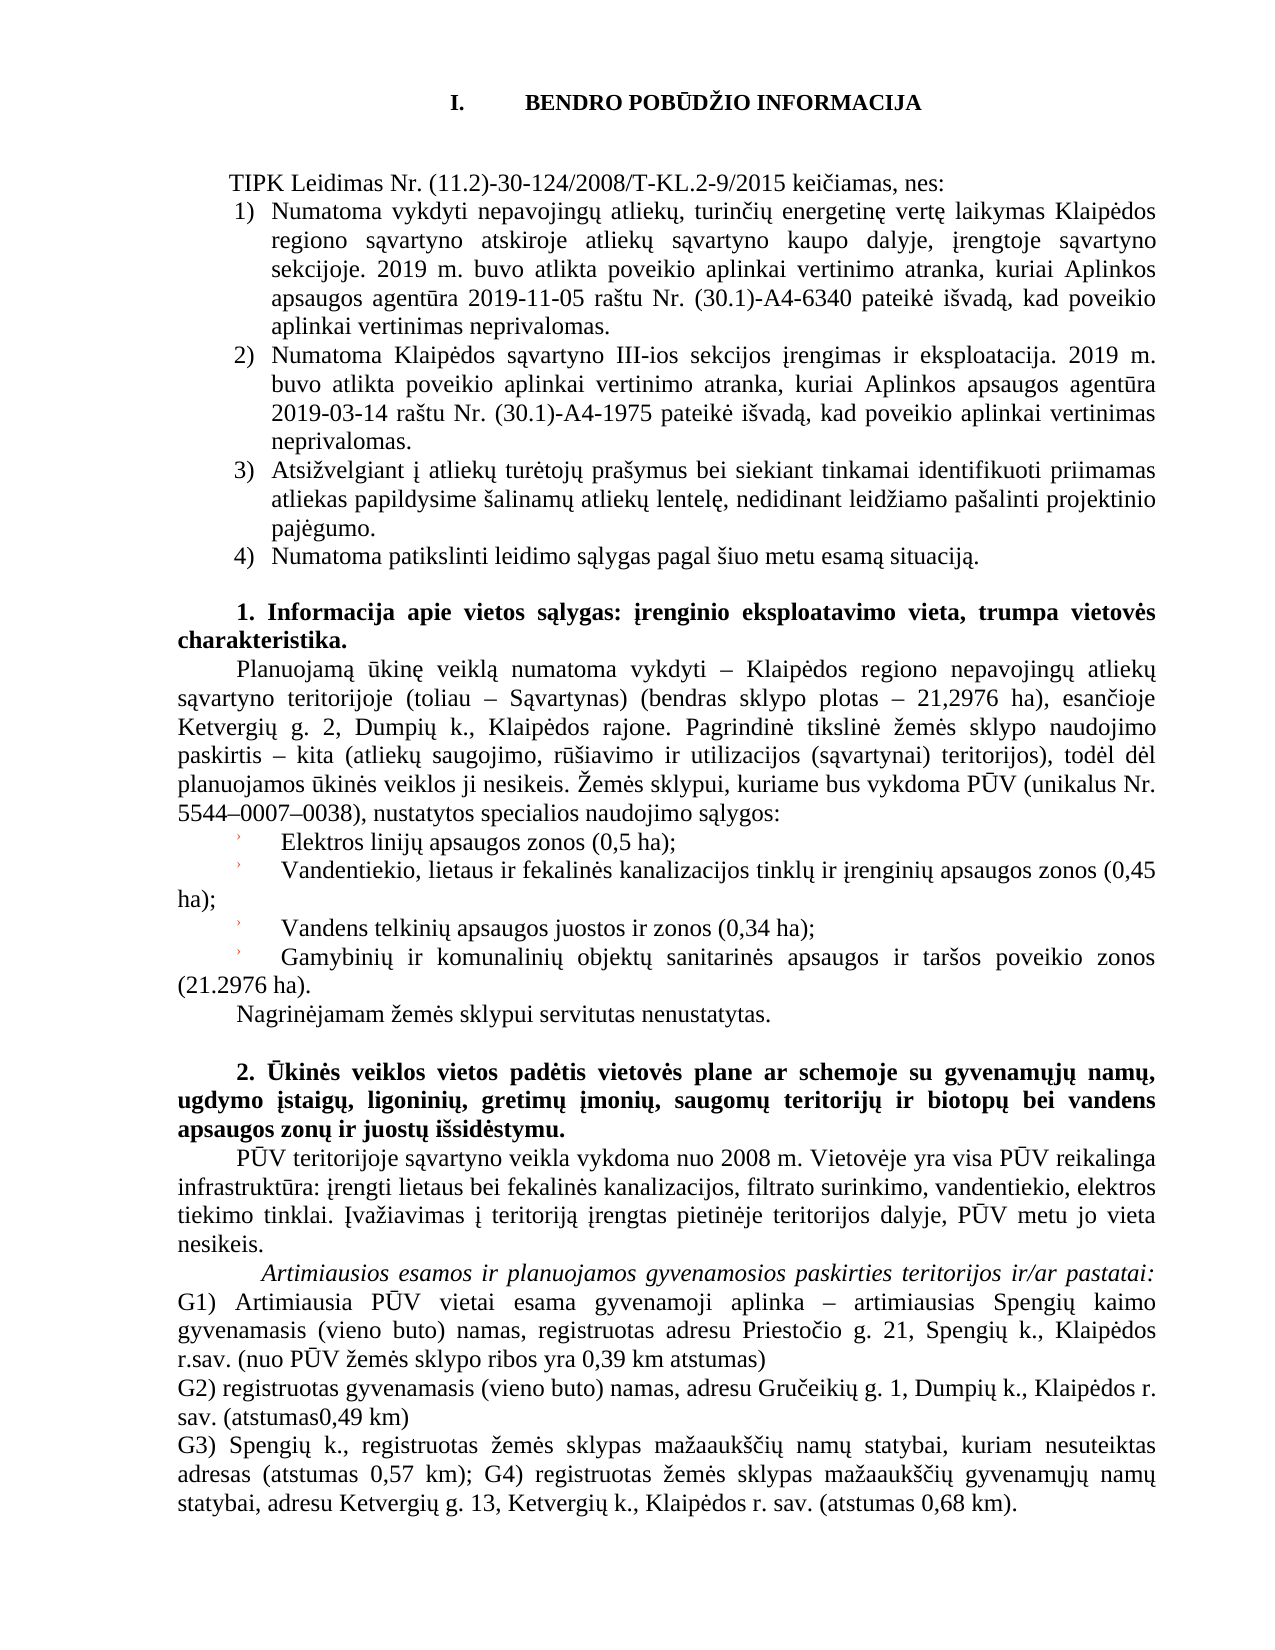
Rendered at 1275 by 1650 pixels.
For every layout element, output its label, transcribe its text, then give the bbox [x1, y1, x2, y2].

list Gamybinių ir komunalinių objektų sanitarinės apsaugos ir taršos poveikio zonos (21.2976 ha). [177, 942, 1157, 999]
list Numatoma vykdyti nepavojingų atliekų, turinčių energetinę vertę laikymas Klaipėdos regiono sąvartyno atskiroje atliekų sąvartyno kaupo dalyje, įrengtoje sąvartyno sekcijoje. 2019 m. buvo atlikta poveikio aplinkai vertinimo atranka, kuriai Aplinkos apsaugos agentūra 2019-11-05 raštu Nr. (30.1)-A4-6340 pateikė išvadą, kad poveikio aplinkai vertinimas neprivalomas. [233, 196, 1157, 340]
text PŪV teritorijoje sąvartyno veikla vykdoma nuo 2008 m. Vietovėje yra visa PŪV reikalinga infrastruktūra: įrengti lietaus bei fekalinės kanalizacijos, filtrato surinkimo, vandentiekio, elektros tiekimo tinklai. Įvažiavimas į teritoriją įrengtas pietinėje teritorijos dalyje, PŪV metu jo vieta nesikeis. Artimiausios esamos ir planuojamos gyvenamosios paskirties teritorijos ir/ar pastatai: G1) Artimiausia PŪV vietai esama gyvenamoji aplinka – artimiausias Spengių kaimo gyvenamasis (vieno buto) namas, registruotas adresu Priestočio g. 21, Spengių k., Klaipėdos r.sav. (nuo PŪV žemės sklypo ribos yra 0,39 km atstumas) [177, 1143, 1157, 1373]
text Nagrinėjamam žemės sklypui servitutas nenustatytas. [177, 999, 1157, 1028]
text G3) Spengių k., registruotas žemės sklypas mažaaukščių namų statybai, kuriam nesuteiktas adresas (atstumas 0,57 km); G4) registruotas žemės sklypas mažaaukščių gyvenamųjų namų statybai, adresu Ketvergių g. 13, Ketvergių k., Klaipėdos r. sav. (atstumas 0,68 km). [177, 1430, 1157, 1517]
list Numatoma Klaipėdos sąvartyno III-ios sekcijos įrengimas ir eksploatacija. 2019 m. buvo atlikta poveikio aplinkai vertinimo atranka, kuriai Aplinkos apsaugos agentūra 2019-03-14 raštu Nr. (30.1)-A4-1975 pateikė išvadą, kad poveikio aplinkai vertinimas neprivalomas. [233, 340, 1157, 455]
text G2) registruotas gyvenamasis (vieno buto) namas, adresu Gručeikių g. 1, Dumpių k., Klaipėdos r. sav. (atstumas0,49 km) [177, 1373, 1157, 1430]
list Vandens telkinių apsaugos juostos ir zonos (0,34 ha); [177, 913, 1157, 942]
list Elektros linijų apsaugos zonos (0,5 ha); [177, 827, 1157, 855]
list BENDRO POBŪDŽIO INFORMACIJA [215, 89, 1157, 115]
list Numatoma patikslinti leidimo sąlygas pagal šiuo metu esamą situaciją. [233, 541, 1157, 570]
text 2. Ūkinės veiklos vietos padėtis vietovės plane ar schemoje su gyvenamųjų namų, ugdymo įstaigų, ligoninių, gretimų įmonių, saugomų teritorijų ir biotopų bei vandens apsaugos zonų ir juostų išsidėstymu. [177, 1057, 1157, 1143]
text 1. Informacija apie vietos sąlygas: įrenginio eksploatavimo vieta, trumpa vietovės charakteristika. [177, 597, 1157, 654]
list Atsižvelgiant į atliekų turėtojų prašymus bei siekiant tinkamai identifikuoti priimamas atliekas papildysime šalinamų atliekų lentelę, nedidinant leidžiamo pašalinti projektinio pajėgumo. [233, 455, 1157, 541]
text Planuojamą ūkinę veiklą numatoma vykdyti – Klaipėdos regiono nepavojingų atliekų sąvartyno teritorijoje (toliau – Sąvartynas) (bendras sklypo plotas – 21,2976 ha), esančioje Ketvergių g. 2, Dumpių k., Klaipėdos rajone. Pagrindinė tikslinė žemės sklypo naudojimo paskirtis – kita (atliekų saugojimo, rūšiavimo ir utilizacijos (sąvartynai) teritorijos), todėl dėl planuojamos ūkinės veiklos ji nesikeis. Žemės sklypui, kuriame bus vykdoma PŪV (unikalus Nr. 5544–0007–0038), nustatytos specialios naudojimo sąlygos: [177, 654, 1157, 827]
text TIPK Leidimas Nr. (11.2)-30-124/2008/T-KL.2-9/2015 keičiamas, nes: [177, 168, 1157, 196]
list Vandentiekio, lietaus ir fekalinės kanalizacijos tinklų ir įrenginių apsaugos zonos (0,45 ha); [177, 855, 1157, 913]
